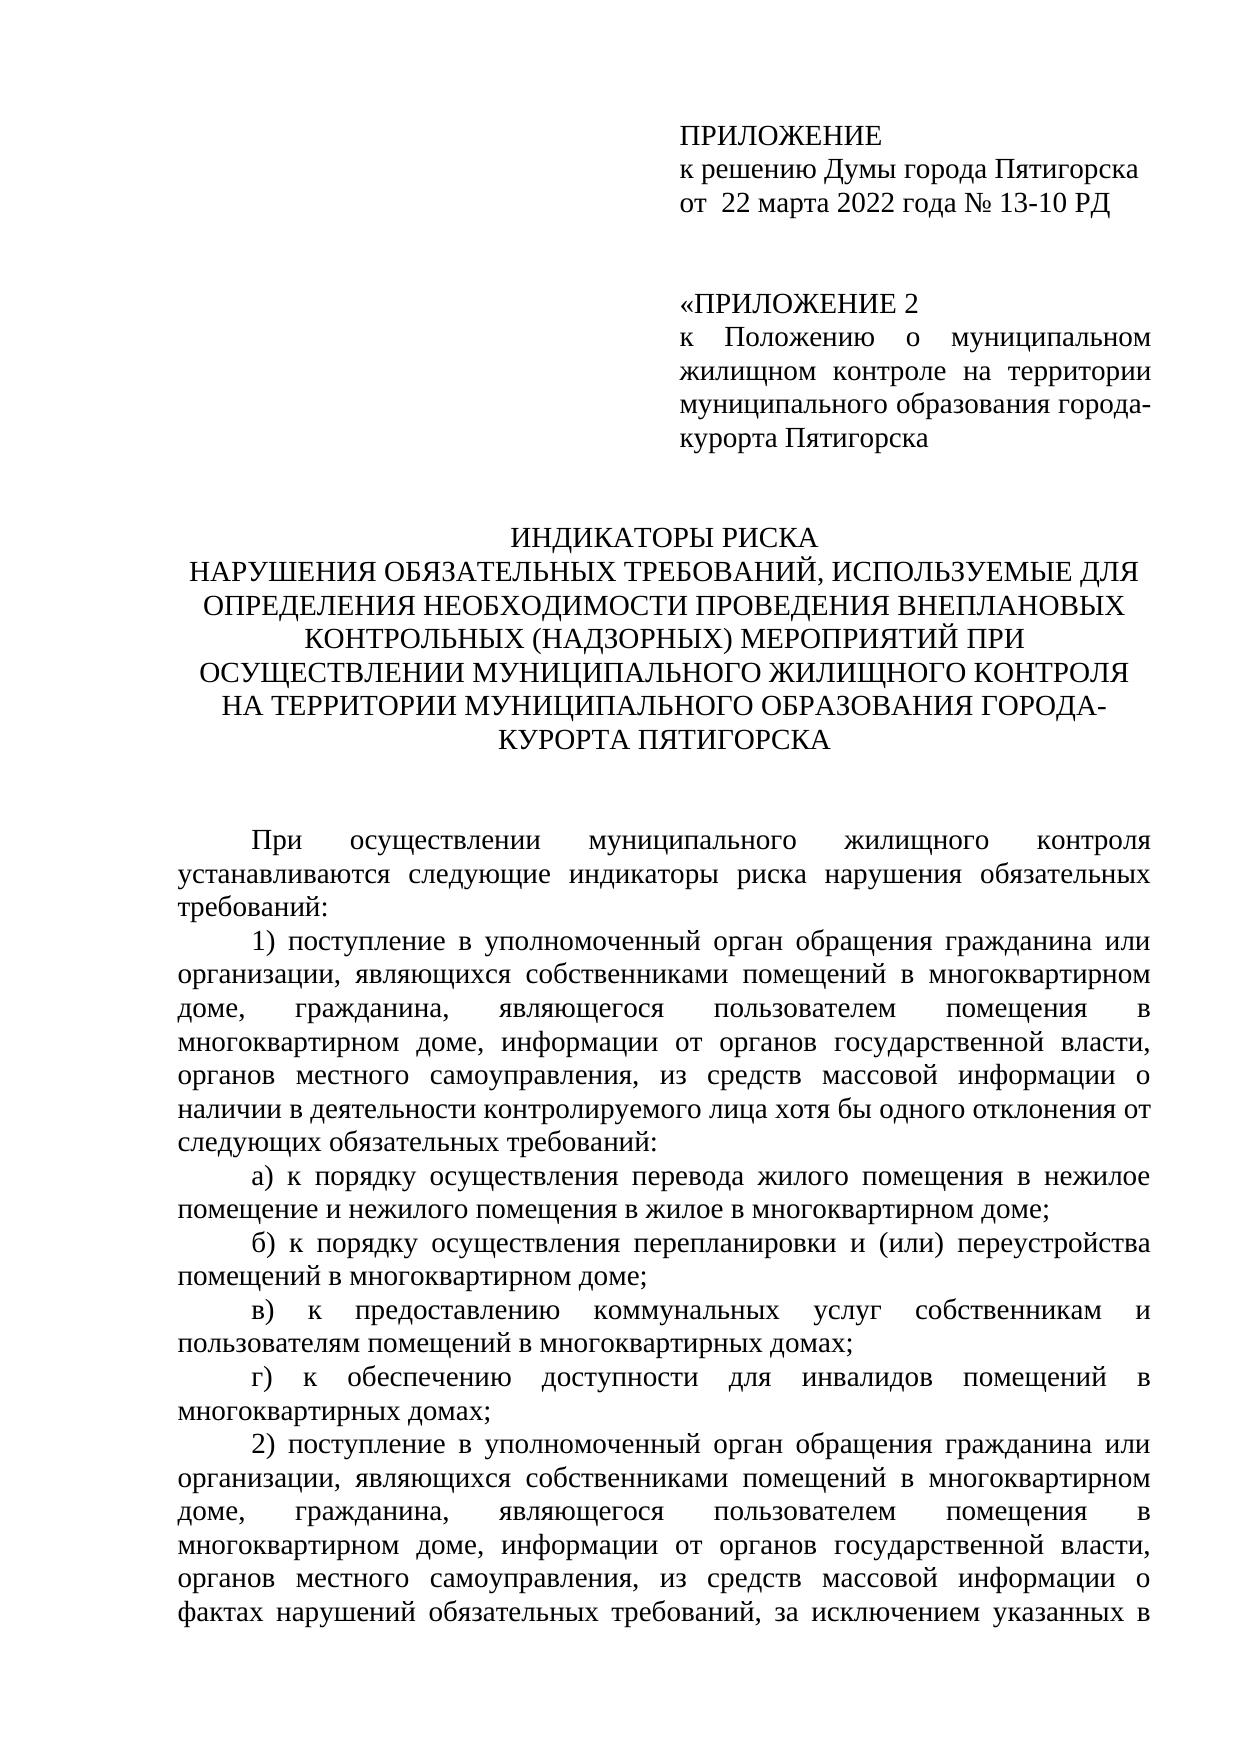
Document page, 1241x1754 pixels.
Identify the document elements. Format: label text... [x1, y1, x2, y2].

text а) к порядку осуществления перевода жилого помещения в нежилое помещение и нежилого помещения в жилое в многоквартирном доме; [177, 1158, 1152, 1225]
text 1) поступление в уполномоченный орган обращения гражданина или организации, являющихся собственниками помещений в многоквартирном доме, гражданина, являющегося пользователем помещения в многоквартирном доме, информации от органов государственной власти, органов местного самоуправления, из средств массовой информации о наличии в деятельности контролируемого лица хотя бы одного отклонения от следующих обязательных требований: [177, 923, 1152, 1158]
text При осуществлении муниципального жилищного контроля устанавливаются следующие индикаторы риска нарушения обязательных требований: [177, 822, 1152, 923]
text б) к порядку осуществления перепланировки и (или) переустройства помещений в многоквартирном доме; [177, 1225, 1152, 1292]
text «Приложение 2 [177, 286, 1152, 319]
text к Положению о муниципальном жилищном контроле на территории муниципального образования города-курорта Пятигорска [679, 319, 1152, 453]
text г) к обеспечению доступности для инвалидов помещений в многоквартирных домах; [177, 1359, 1152, 1426]
text к решению Думы города Пятигорска [177, 152, 1152, 185]
text Индикаторы риска [177, 521, 1152, 554]
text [177, 1426, 1152, 1627]
text нарушения обязательных требований, используемые для определения необходимости проведения внеплановых контрольных (надзорных) мероприятий при осуществлении муниципального жилищного контроля на территории муниципального образования города-курорта Пятигорска [177, 554, 1152, 755]
text Приложение [177, 118, 1152, 152]
text от 22 марта 2022 года № 13-10 РД [177, 185, 1152, 219]
text в) к предоставлению коммунальных услуг собственникам и пользователям помещений в многоквартирных домах; [177, 1292, 1152, 1359]
